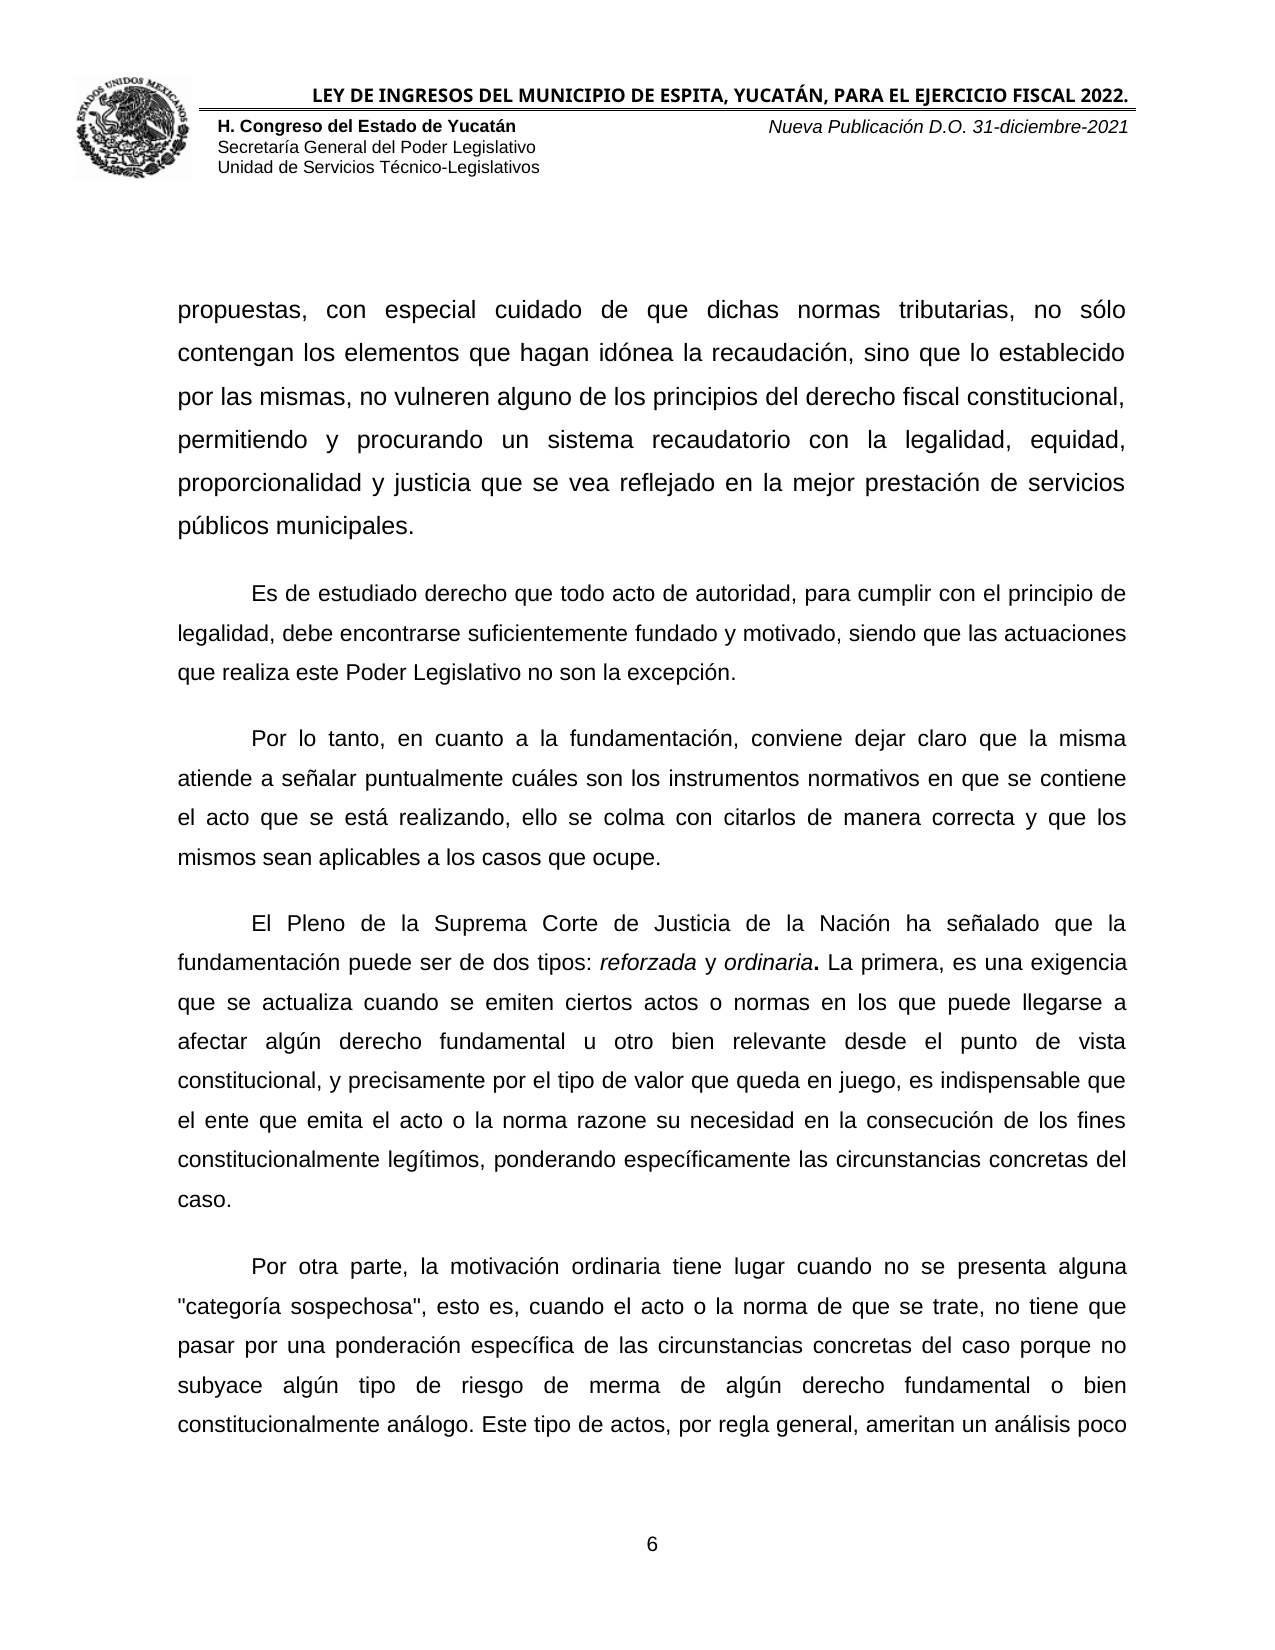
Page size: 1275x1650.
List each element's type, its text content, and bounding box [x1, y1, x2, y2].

text Por lo tanto, en cuanto a la fundamentación, conviene dejar claro que la misma atiende a señalar puntualmente cuáles son los instrumentos normativos en que se contiene el acto que se está realizando, ello se colma con citarlos de manera correcta y que los mismos sean aplicables a los casos que ocupe. [177, 725, 1127, 870]
text Es de estudiado derecho que todo acto de autoridad, para cumplir con el principio de legalidad, debe encontrarse suficientemente fundado y motivado, siendo que las actuaciones que realiza este Poder Legislativo no son la excepción. [177, 580, 1127, 686]
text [177, 295, 1127, 540]
text El Pleno de la Suprema Corte de Justicia de la Nación ha señalado que la fundamentación puede ser de dos tipos: reforzada y ordinaria. La primera, es una exigencia que se actualiza cuando se emiten ciertos actos o normas en los que puede llegarse a afectar algún derecho fundamental u otro bien relevante desde el punto de vista constitucional, y precisamente por el tipo de valor que queda en juego, es indispensable que el ente que emita el acto o la norma razone su necesidad en la consecución de los fines constitucionalmente legítimos, ponderando específicamente las circunstancias concretas del caso. [177, 909, 1127, 1212]
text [177, 1253, 1127, 1437]
